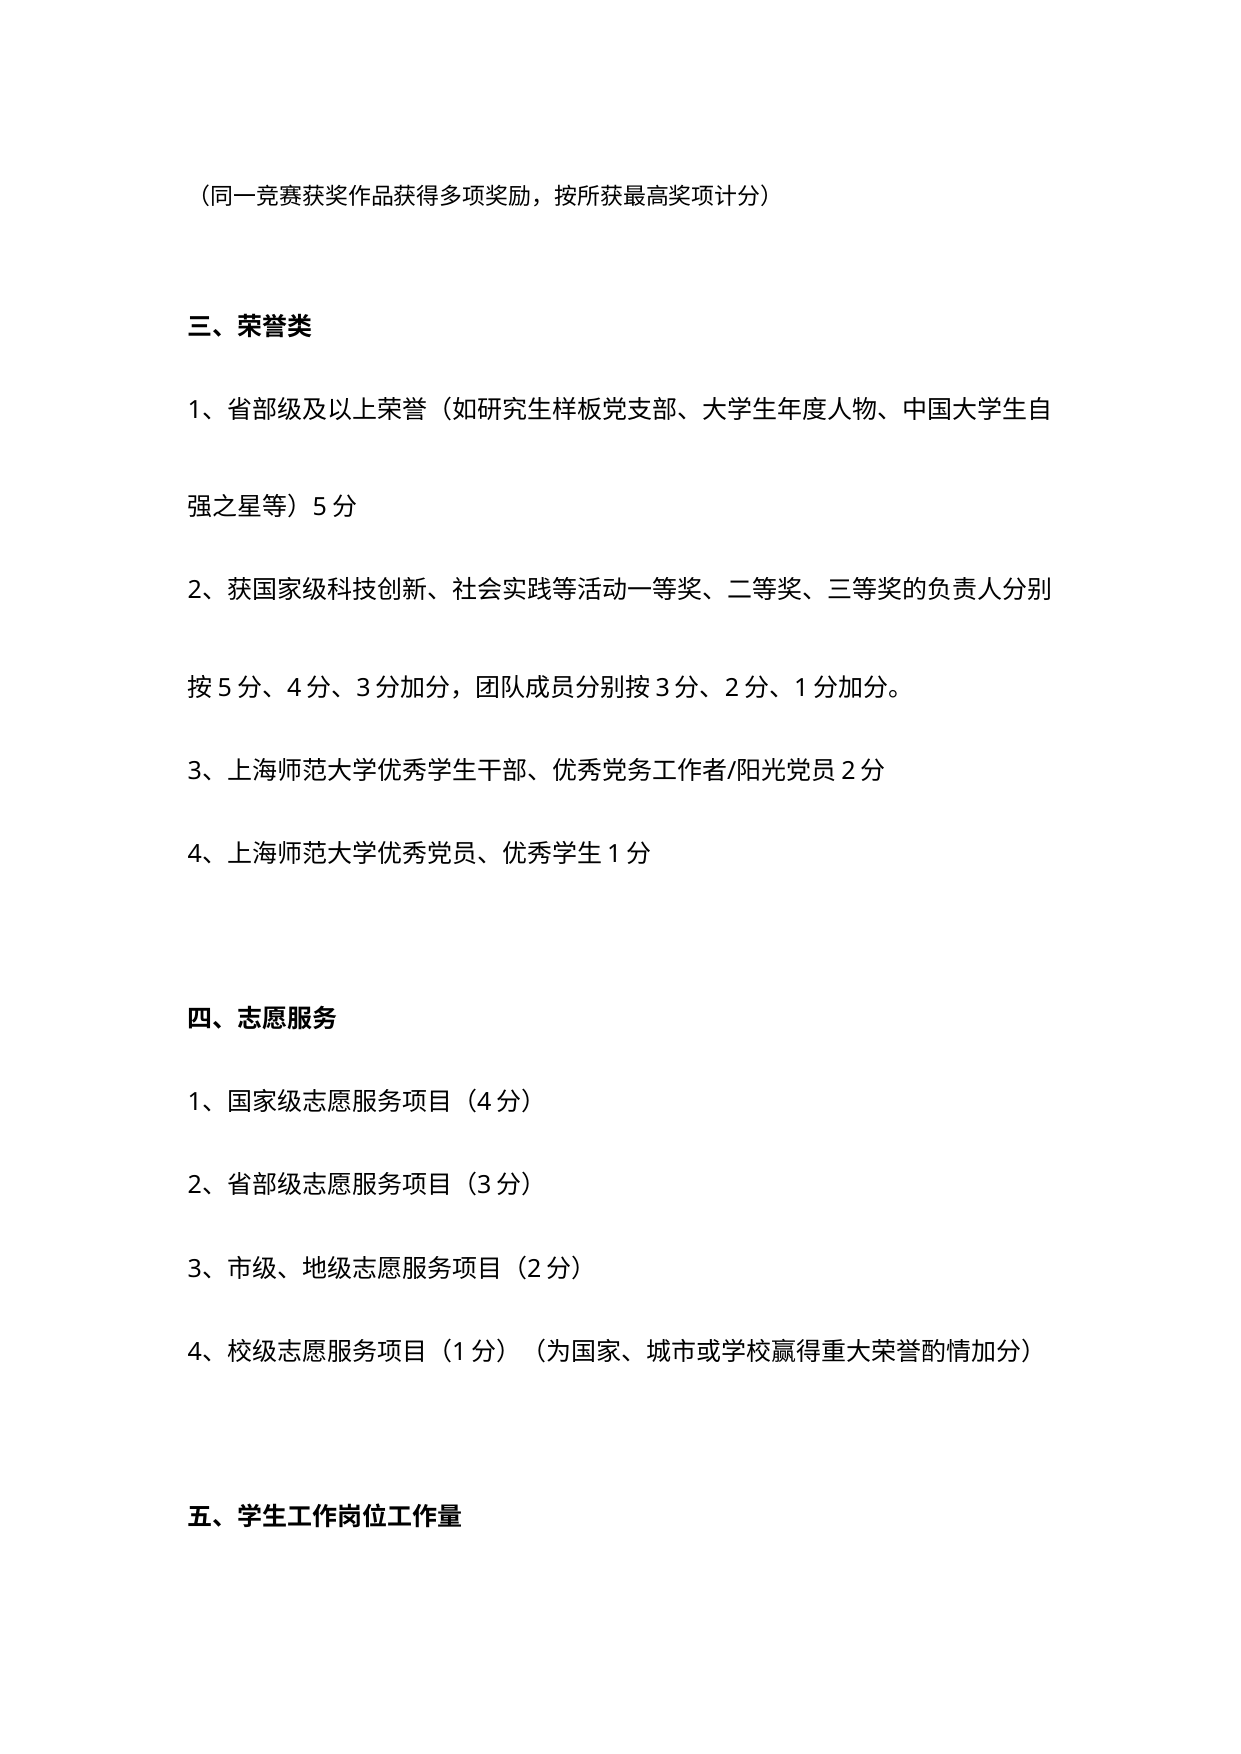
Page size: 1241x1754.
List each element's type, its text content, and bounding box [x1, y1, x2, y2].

list 校级志愿服务项目（1分）（为国家、城市或学校赢得重大荣誉酌情加分） [187, 1317, 1053, 1382]
text （同一竞赛获奖作品获得多项奖励，按所获最高奖项计分） [187, 162, 1053, 227]
list 上海师范大学优秀学生干部、优秀党务工作者/阳光党员2分 [187, 736, 1053, 801]
list 省部级及以上荣誉（如研究生样板党支部、大学生年度人物、中国大学生自强之星等）5分 [187, 375, 1053, 537]
list 获国家级科技创新、社会实践等活动一等奖、二等奖、三等奖的负责人分别按5分、4分、3分加分，团队成员分别按3分、2分、1分加分。 [187, 555, 1053, 718]
list 荣誉类 [187, 292, 1053, 357]
list 上海师范大学优秀党员、优秀学生1分 [187, 819, 1053, 884]
list 志愿服务 [187, 984, 1053, 1049]
list 市级、地级志愿服务项目（2分） [187, 1234, 1053, 1299]
list 国家级志愿服务项目（4分） [187, 1067, 1053, 1132]
list 省部级志愿服务项目（3分） [187, 1151, 1053, 1216]
list 学生工作岗位工作量 [187, 1482, 1053, 1547]
